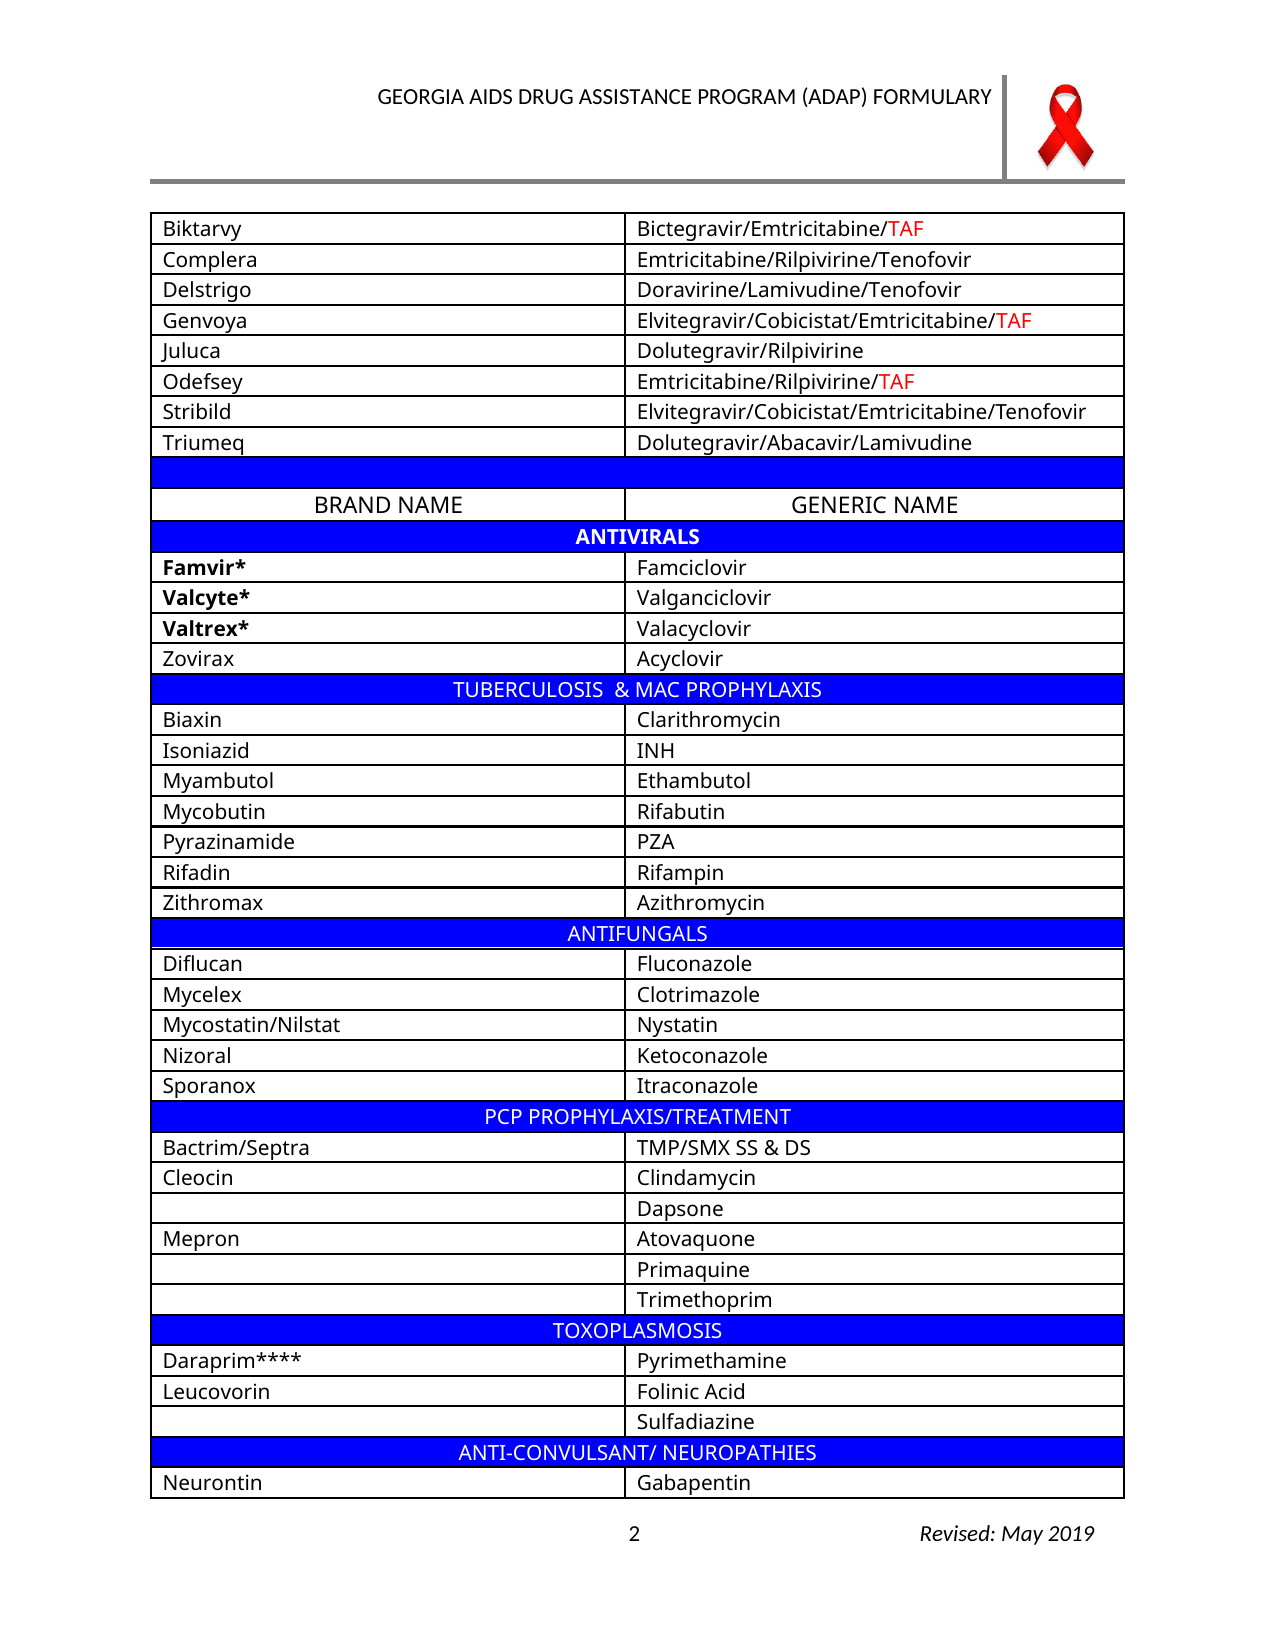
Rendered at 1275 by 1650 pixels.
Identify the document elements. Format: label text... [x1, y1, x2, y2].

table_cell Dolutegravir/Abacavir/Lamivudine [626, 428, 1123, 456]
table_cell Leucovorin [152, 1377, 624, 1405]
table_cell Triumeq [152, 428, 624, 456]
table_cell Bactrim/Septra [152, 1133, 624, 1161]
table_cell Valcyte* [152, 583, 624, 612]
table_cell Genvoya [152, 306, 624, 334]
table_cell Dolutegravir/Rilpivirine [626, 336, 1123, 365]
table_cell TUBERCULOSIS & MAC PROPHYLAXIS [152, 675, 1123, 703]
table_cell Primaquine [626, 1255, 1123, 1283]
table_cell Clindamycin [626, 1163, 1123, 1192]
table_cell Odefsey [152, 367, 624, 395]
table_cell Diflucan [152, 950, 624, 978]
table_cell Juluca [152, 336, 624, 365]
table_cell TMP/SMX SS & DS [626, 1133, 1123, 1161]
table_cell Myambutol [152, 766, 624, 795]
table_cell Sporanox [152, 1072, 624, 1100]
table_cell Valacyclovir [626, 614, 1123, 642]
table_cell PZA [626, 828, 1123, 856]
table_cell Sulfadiazine [626, 1407, 1123, 1436]
table_cell INH [626, 736, 1123, 764]
table_cell Clotrimazole [626, 980, 1123, 1008]
table_cell Bictegravir/Emtricitabine/TAF [626, 214, 1123, 243]
table_cell Doravirine/Lamivudine/Tenofovir [626, 275, 1123, 304]
table_cell Mycostatin/Nilstat [152, 1011, 624, 1039]
table_cell Daraprim**** [152, 1346, 624, 1375]
table_cell ANTIVIRALS [152, 522, 1123, 551]
table_cell Dapsone [626, 1194, 1123, 1222]
table_cell Rifadin [152, 858, 624, 886]
table_cell Emtricitabine/Rilpivirine/Tenofovir [626, 245, 1123, 273]
table_cell Zovirax [152, 644, 624, 673]
table_cell Pyrazinamide [152, 828, 624, 856]
table_cell Pyrimethamine [626, 1346, 1123, 1375]
table_cell Mycobutin [152, 797, 624, 825]
table_cell [152, 458, 1123, 487]
table_cell Isoniazid [152, 736, 624, 764]
table_cell Neurontin [152, 1468, 624, 1497]
picture [1016, 82, 1115, 172]
table_cell Elvitegravir/Cobicistat/Emtricitabine/TAF [626, 306, 1123, 334]
table_cell Valganciclovir [626, 583, 1123, 612]
table_cell Clarithromycin [626, 705, 1123, 734]
table_cell TOXOPLASMOSIS [152, 1316, 1123, 1344]
table_cell Cleocin [152, 1163, 624, 1192]
table_cell ANTI-CONVULSANT/ NEUROPATHIES [152, 1438, 1123, 1466]
table_cell Ethambutol [626, 766, 1123, 795]
table_cell Zithromax [152, 889, 624, 917]
table_cell Ketoconazole [626, 1041, 1123, 1069]
table_cell Complera [152, 245, 624, 273]
table_cell Rifabutin [626, 797, 1123, 825]
table_cell Folinic Acid [626, 1377, 1123, 1405]
table_cell Nystatin [626, 1011, 1123, 1039]
table_cell Famciclovir [626, 553, 1123, 581]
table_cell Elvitegravir/Cobicistat/Emtricitabine/Tenofovir [626, 397, 1123, 426]
table_cell Biktarvy [152, 214, 624, 243]
table_cell Stribild [152, 397, 624, 426]
table_cell [152, 1285, 624, 1314]
table_cell BRAND NAME [152, 489, 624, 520]
table_cell PCP PROPHYLAXIS/TREATMENT [152, 1102, 1123, 1131]
table_cell Trimethoprim [626, 1285, 1123, 1314]
table_cell [152, 1194, 624, 1222]
table_cell Biaxin [152, 705, 624, 734]
table_cell Nizoral [152, 1041, 624, 1069]
table_cell Azithromycin [626, 889, 1123, 917]
table_cell GENERIC NAME [626, 489, 1123, 520]
table_cell [152, 1255, 624, 1283]
table_cell Rifampin [626, 858, 1123, 886]
table_cell Valtrex* [152, 614, 624, 642]
table_cell ANTIFUNGALS [152, 919, 1123, 947]
table_cell Gabapentin [626, 1468, 1123, 1497]
table_cell Acyclovir [626, 644, 1123, 673]
table_cell Atovaquone [626, 1224, 1123, 1253]
table_cell Mepron [152, 1224, 624, 1253]
table_cell Emtricitabine/Rilpivirine/TAF [626, 367, 1123, 395]
table_cell Mycelex [152, 980, 624, 1008]
table_cell Delstrigo [152, 275, 624, 304]
table_cell Famvir* [152, 553, 624, 581]
table_cell Itraconazole [626, 1072, 1123, 1100]
table_cell [152, 1407, 624, 1436]
table_cell Fluconazole [626, 950, 1123, 978]
